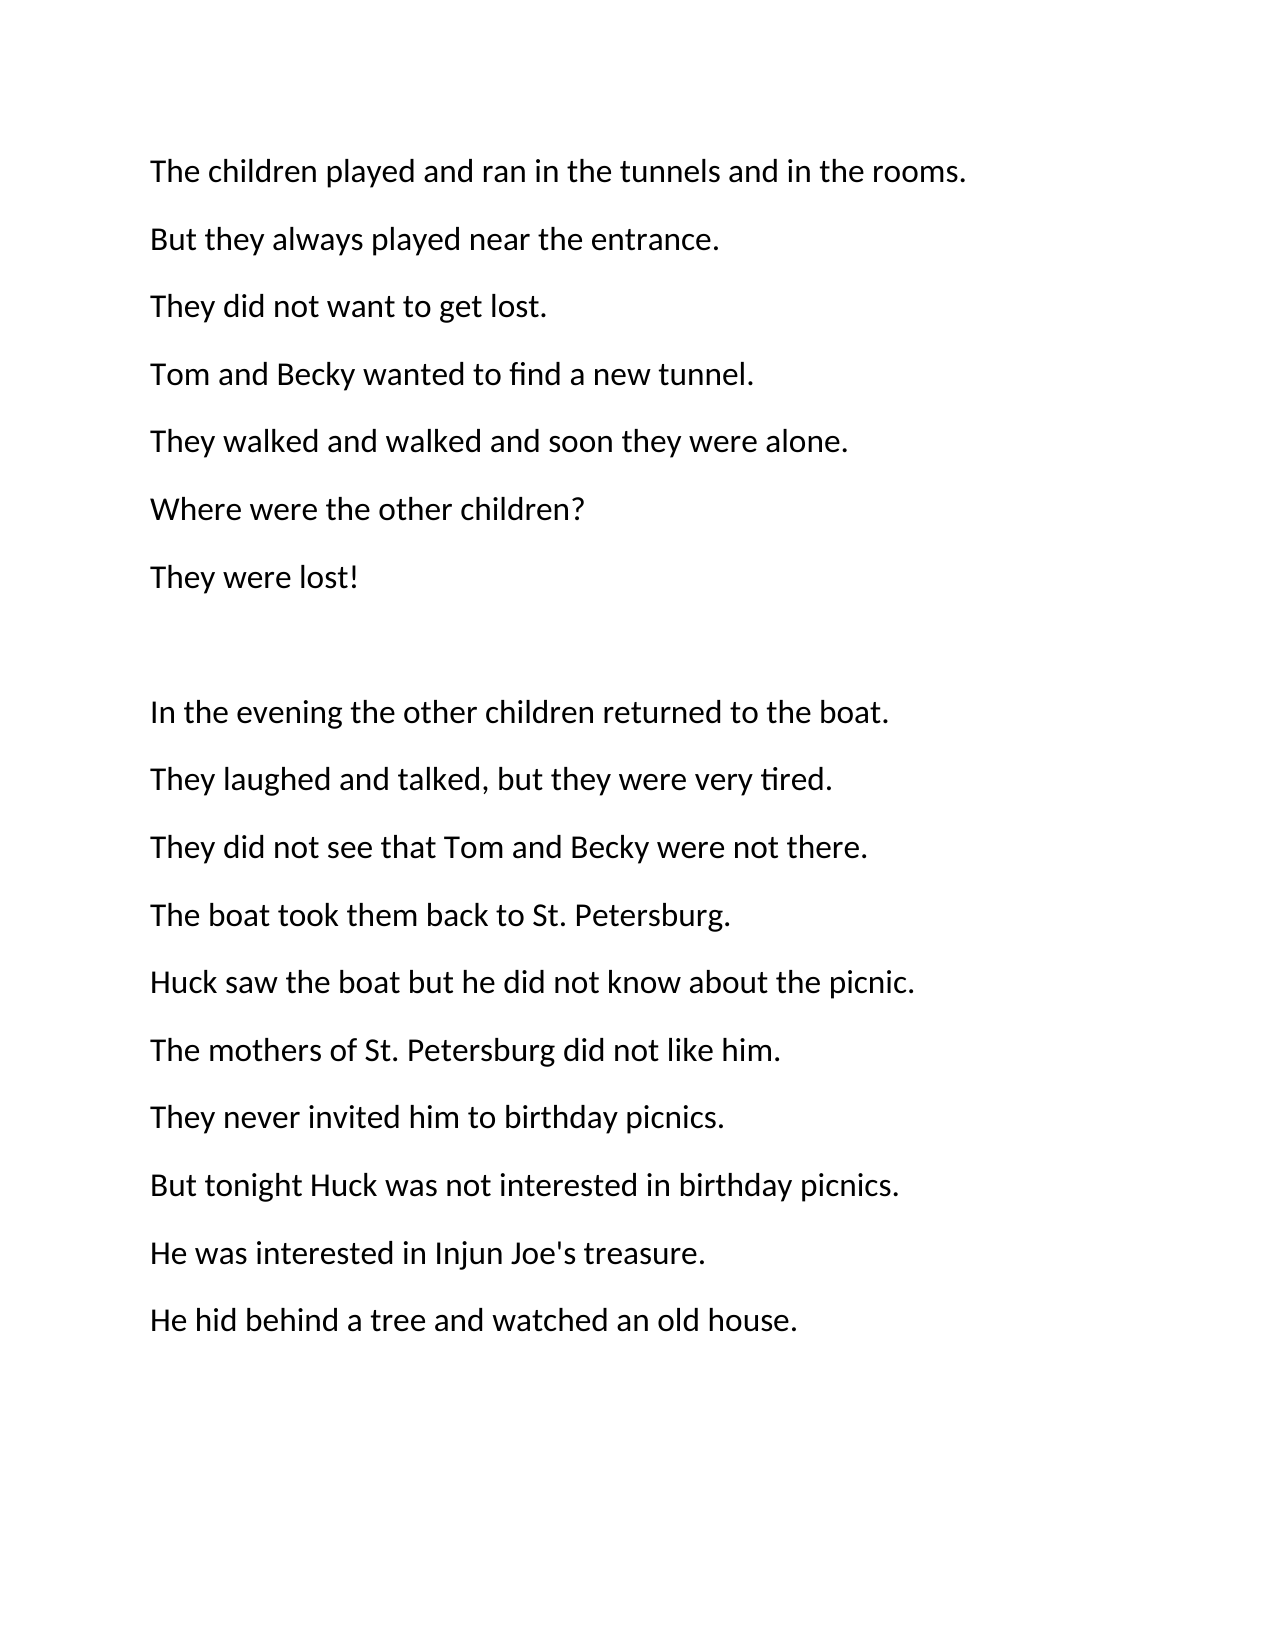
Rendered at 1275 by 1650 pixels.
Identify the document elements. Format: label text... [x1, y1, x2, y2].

text They walked and walked and soon they were alone. [150, 420, 1125, 461]
text In the evening the other children returned to the boat. [150, 691, 1125, 732]
text The mothers of St. Petersburg did not like him. [150, 1029, 1125, 1069]
text Where were the other children? [150, 488, 1125, 529]
text They laughed and talked, but they were very tired. [150, 758, 1125, 799]
text They did not see that Tom and Becky were not there. [150, 826, 1125, 867]
text They never invited him to birthday picnics. [150, 1096, 1125, 1137]
text The children played and ran in the tunnels and in the rooms. [150, 150, 1125, 191]
text But they always played near the entrance. [150, 218, 1125, 258]
text They were lost! [150, 556, 1125, 596]
text Huck saw the boat but he did not know about the picnic. [150, 961, 1125, 1002]
text Tom and Becky wanted to find a new tunnel. [150, 353, 1125, 393]
text He was interested in Injun Joe's treasure. [150, 1232, 1125, 1272]
text The boat took them back to St. Petersburg. [150, 894, 1125, 934]
text He hid behind a tree and watched an old house. [150, 1299, 1125, 1340]
text They did not want to get lost. [150, 285, 1125, 326]
text But tonight Huck was not interested in birthday picnics. [150, 1164, 1125, 1205]
